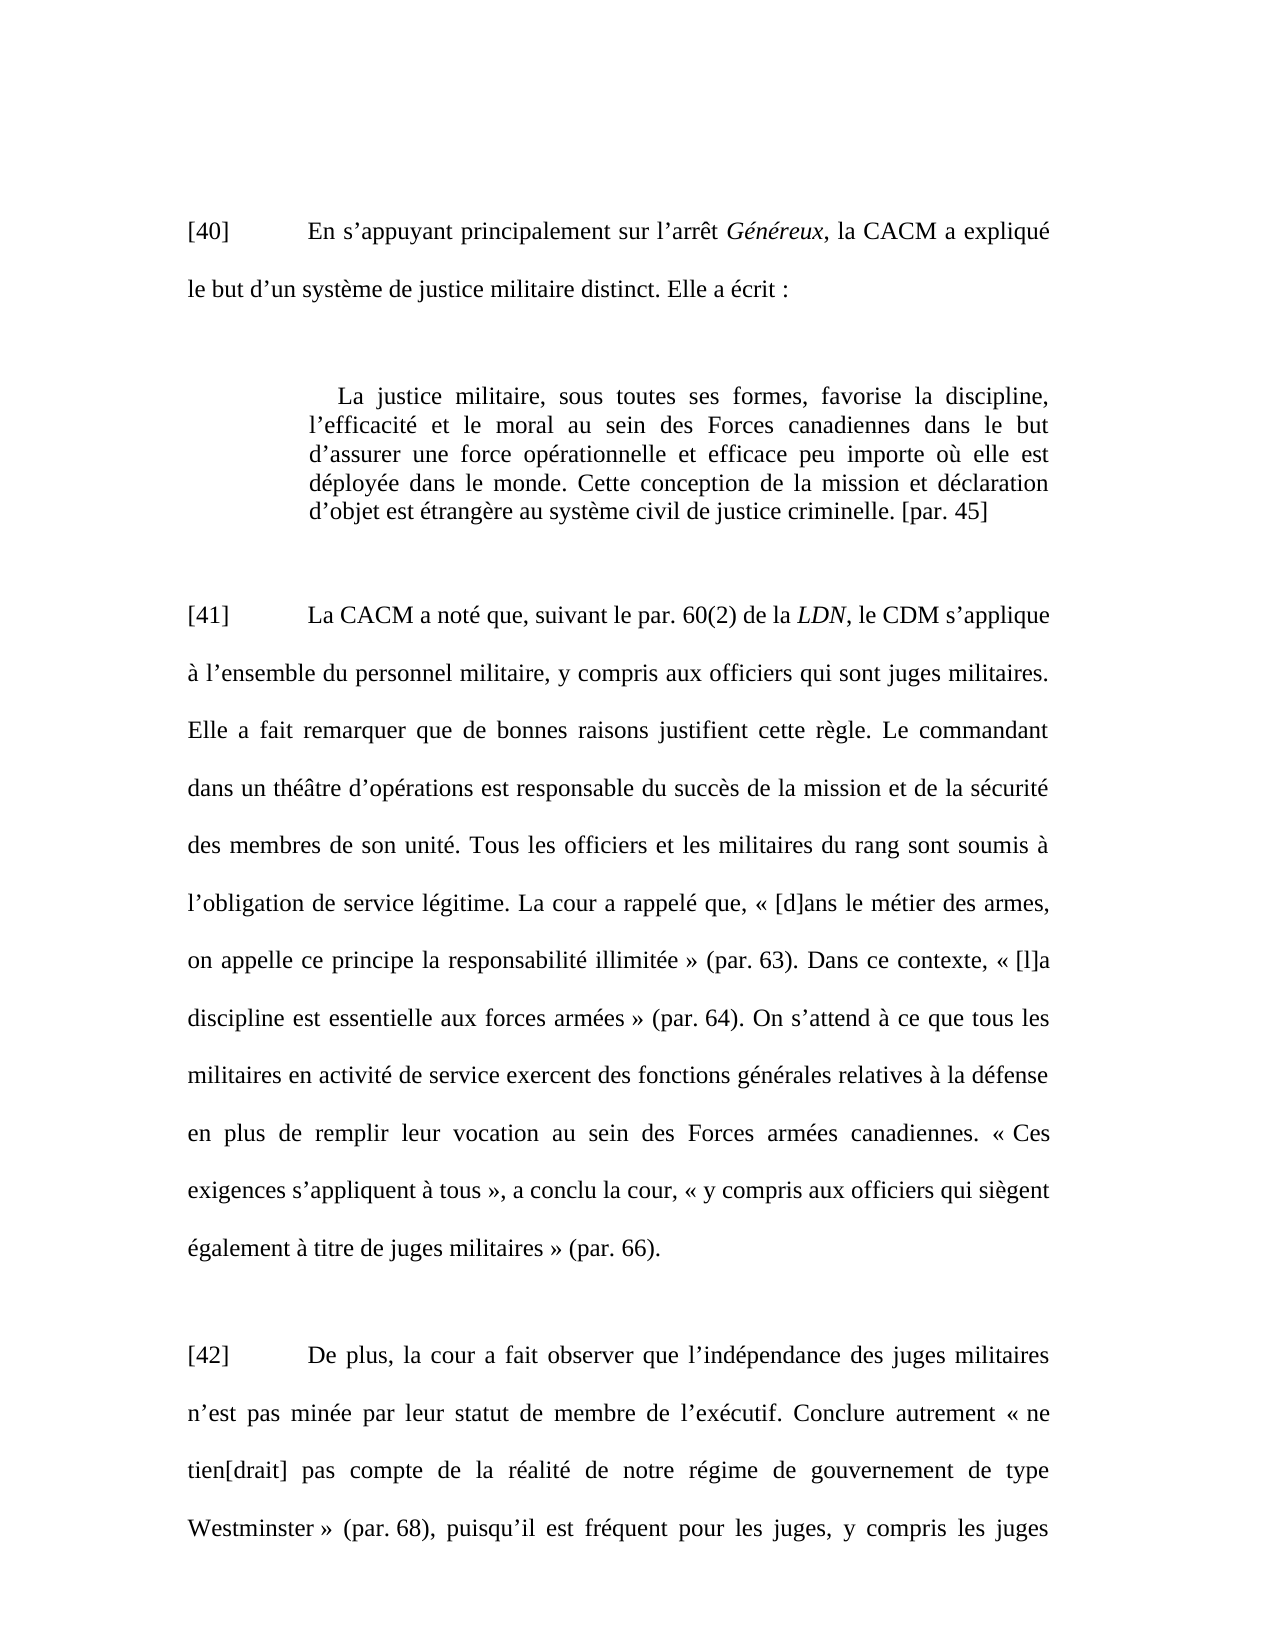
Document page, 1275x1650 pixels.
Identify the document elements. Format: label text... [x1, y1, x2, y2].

text La CACM a noté que, suivant le par. 60(2) de la LDN, le CDM s’applique à l’ensemble du personnel militaire, y compris aux officiers qui sont juges militaires. Elle a fait remarquer que de bonnes raisons justifient cette règle. Le commandant dans un théâtre d’opérations est responsable du succès de la mission et de la sécurité des membres de son unité. Tous les officiers et les militaires du rang sont soumis à l’obligation de service légitime. La cour a rappelé que, « [d]ans le métier des armes, on appelle ce principe la responsabilité illimitée » (par. 63). Dans ce contexte, « [l]a discipline est essentielle aux forces armées » (par. 64). On s’attend à ce que tous les militaires en activité de service exercent des fonctions générales relatives à la défense en plus de remplir leur vocation au sein des Forces armées canadiennes. « Ces exigences s’appliquent à tous », a conclu la cour, « y compris aux officiers qui siègent également à titre de juges militaires » (par. 66). [187, 600, 1050, 1261]
text La justice militaire, sous toutes ses formes, favorise la discipline, l’efficacité et le moral au sein des Forces canadiennes dans le but d’assurer une force opérationnelle et efficace peu importe où elle est déployée dans le monde. Cette conception de la mission et déclaration d’objet est étrangère au système civil de justice criminelle. [par. 45] [309, 381, 1050, 525]
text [187, 1340, 1050, 1541]
text En s’appuyant principalement sur l’arrêt Généreux, la CACM a expliqué le but d’un système de justice militaire distinct. Elle a écrit : [187, 216, 1050, 303]
